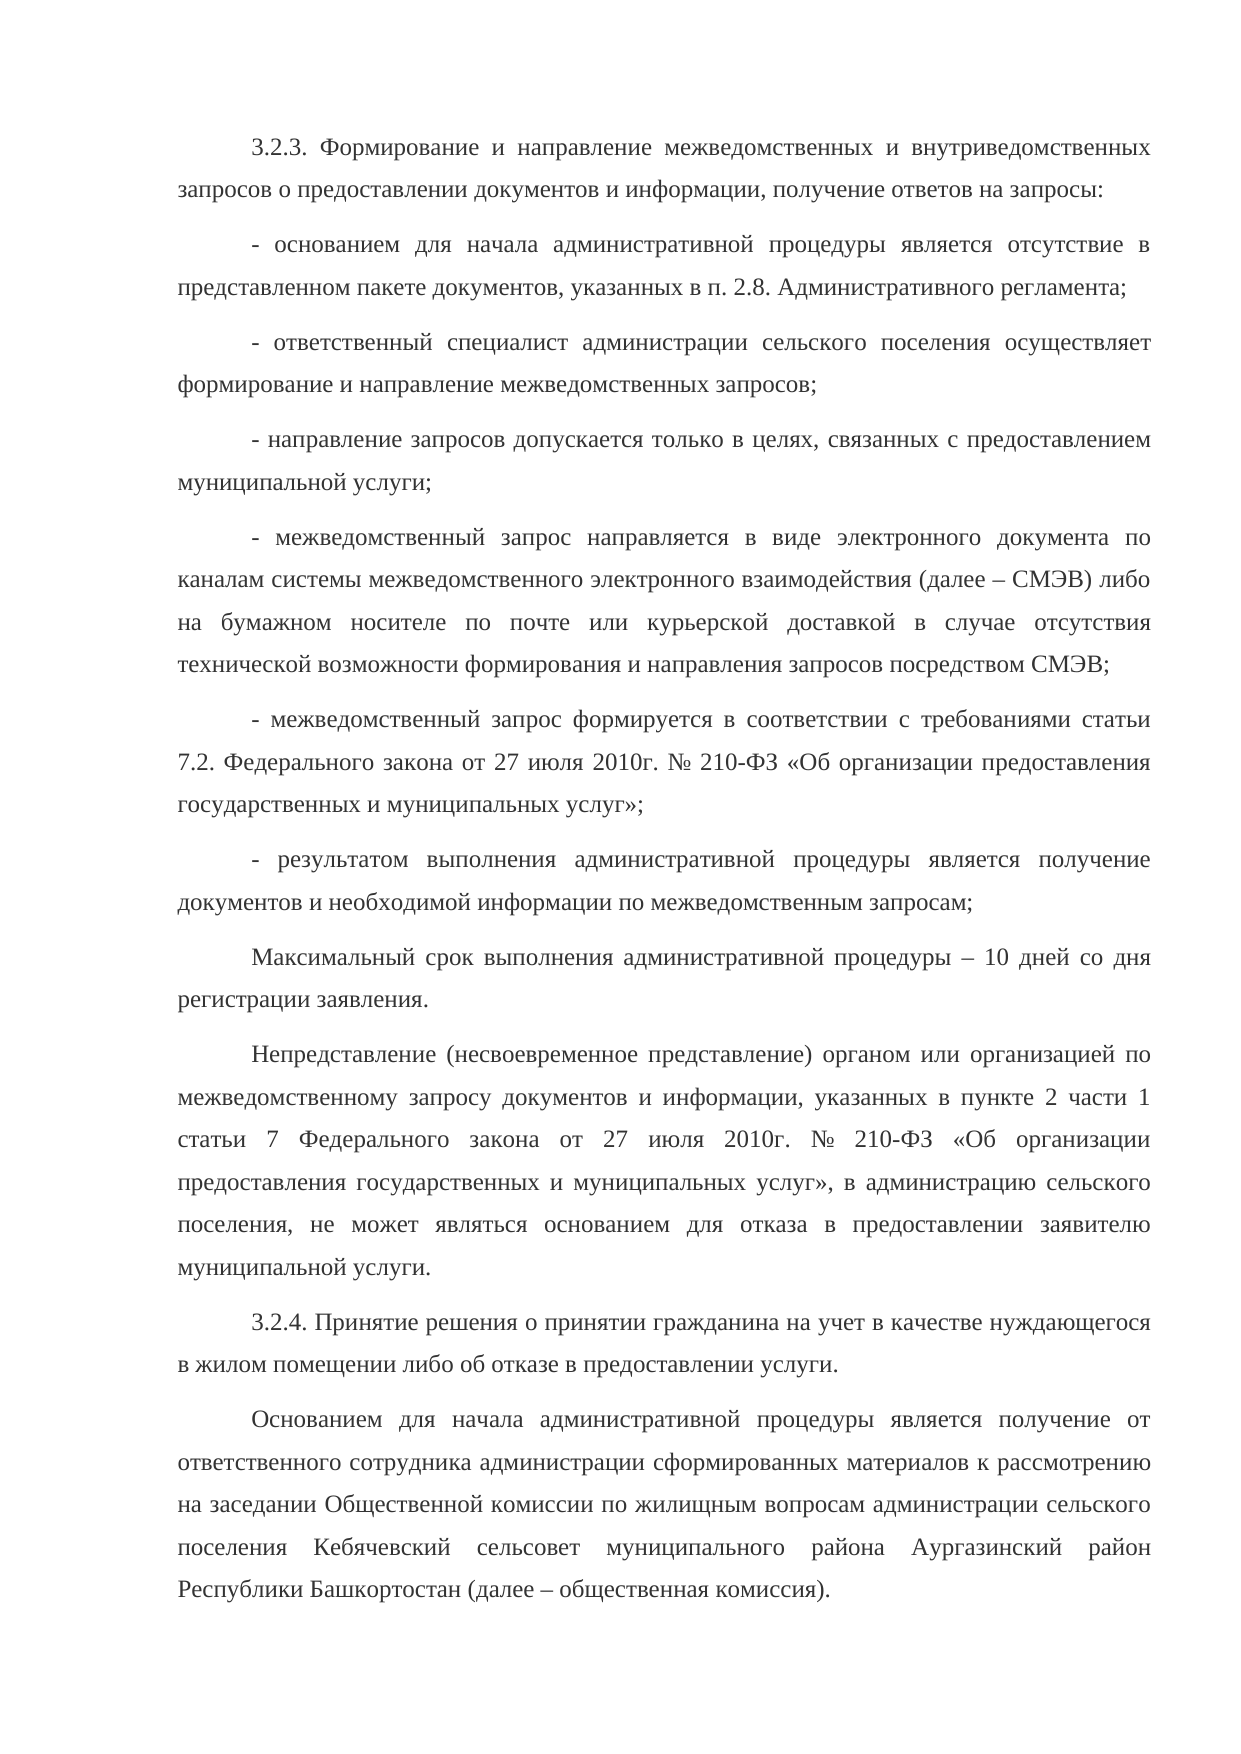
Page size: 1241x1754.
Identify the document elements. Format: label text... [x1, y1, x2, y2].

text - результатом выполнения административной процедуры является получение документов и необходимой информации по межведомственным запросам; [177, 831, 1152, 916]
text - ответственный специалист администрации сельского поселения осуществляет формирование и направление межведомственных запросов; [177, 313, 1152, 398]
text - межведомственный запрос направляется в виде электронного документа по каналам системы межведомственного электронного взаимодействия (далее – СМЭВ) либо на бумажном носителе по почте или курьерской доставкой в случае отсутствия технической возможности формирования и направления запросов посредством СМЭВ; [177, 508, 1152, 678]
text - межведомственный запрос формируется в соответствии с требованиями статьи 7.2. Федерального закона от 27 июля 2010г. № 210-ФЗ «Об организации предоставления государственных и муниципальных услуг»; [177, 691, 1152, 818]
text Основанием для начала административной процедуры является получение от ответственного сотрудника администрации сформированных материалов к рассмотрению на заседании Общественной комиссии по жилищным вопросам администрации сельского поселения Кебячевский сельсовет муниципального района Аургазинский район Республики Башкортостан (далее – общественная комиссия). [177, 1391, 1152, 1603]
text 3.2.3. Формирование и направление межведомственных и внутриведомственных запросов о предоставлении документов и информации, получение ответов на запросы: [177, 118, 1152, 203]
text Максимальный срок выполнения административной процедуры – 10 дней со дня регистрации заявления. [177, 928, 1152, 1013]
text - направление запросов допускается только в целях, связанных с предоставлением муниципальной услуги; [177, 411, 1152, 496]
text Непредставление (несвоевременное представление) органом или организацией по межведомственному запросу документов и информации, указанных в пункте 2 части 1 статьи 7 Федерального закона от 27 июля 2010г. № 210-ФЗ «Об организации предоставления государственных и муниципальных услуг», в администрацию сельского поселения, не может являться основанием для отказа в предоставлении заявителю муниципальной услуги. [177, 1026, 1152, 1281]
text - основанием для начала административной процедуры является отсутствие в представленном пакете документов, указанных в п. 2.8. Административного регламента; [177, 216, 1152, 301]
text 3.2.4. Принятие решения о принятии гражданина на учет в качестве нуждающегося в жилом помещении либо об отказе в предоставлении услуги. [177, 1293, 1152, 1378]
